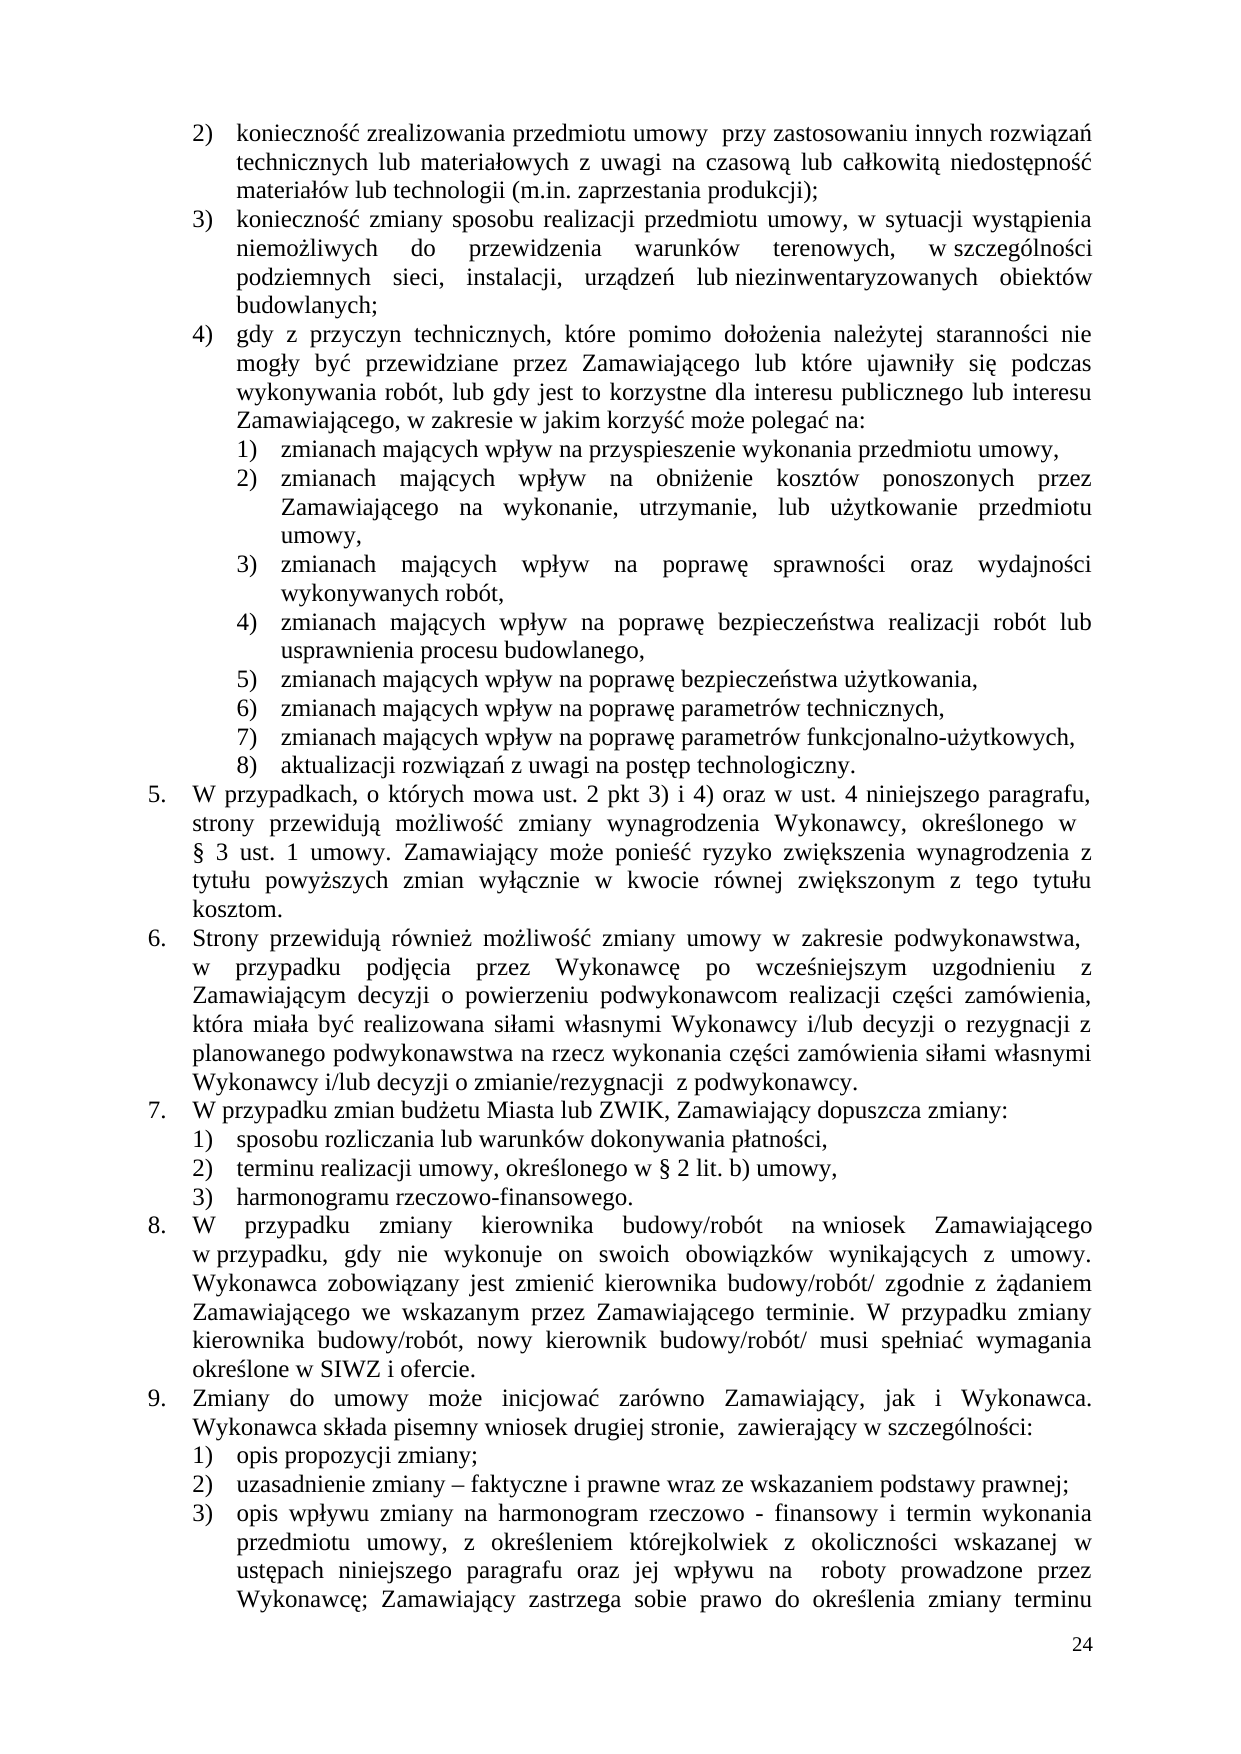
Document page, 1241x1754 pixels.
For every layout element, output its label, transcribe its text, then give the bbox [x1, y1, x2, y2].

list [192, 1498, 1092, 1613]
list Strony przewidują również możliwość zmiany umowy w zakresie podwykonawstwa, w przypadku podjęcia przez Wykonawcę po wcześniejszym uzgodnieniu z Zamawiającym decyzji o powierzeniu podwykonawcom realizacji części zamówienia, która miała być realizowana siłami własnymi Wykonawcy i/lub decyzji o rezygnacji z planowanego podwykonawstwa na rzecz wykonania części zamówienia siłami własnymi Wykonawcy i/lub decyzji o zmianie/rezygnacji z podwykonawcy. [148, 923, 1092, 1096]
list uzasadnienie zmiany – faktyczne i prawne wraz ze wskazaniem podstawy prawnej; [192, 1469, 1092, 1498]
list zmianach mających wpływ na przyspieszenie wykonania przedmiotu umowy, [236, 434, 1092, 463]
list gdy z przyczyn technicznych, które pomimo dołożenia należytej staranności nie mogły być przewidziane przez Zamawiającego lub które ujawniły się podczas wykonywania robót, lub gdy jest to korzystne dla interesu publicznego lub interesu Zamawiającego, w zakresie w jakim korzyść może polegać na: [192, 319, 1092, 434]
list aktualizacji rozwiązań z uwagi na postęp technologiczny. [236, 751, 1092, 779]
list zmianach mających wpływ na poprawę sprawności oraz wydajności wykonywanych robót, [236, 549, 1092, 607]
list W przypadkach, o których mowa ust. 2 pkt 3) i 4) oraz w ust. 4 niniejszego paragrafu, strony przewidują możliwość zmiany wynagrodzenia Wykonawcy, określonego w § 3 ust. 1 umowy. Zamawiający może ponieść ryzyko zwiększenia wynagrodzenia z tytułu powyższych zmian wyłącznie w kwocie równej zwiększonym z tego tytułu kosztom. [148, 779, 1092, 923]
list terminu realizacji umowy, określonego w § 2 lit. b) umowy, [192, 1153, 1092, 1182]
list zmianach mających wpływ na poprawę parametrów technicznych, [236, 693, 1092, 722]
list zmianach mających wpływ na poprawę bezpieczeństwa użytkowania, [236, 664, 1092, 693]
list zmianach mających wpływ na obniżenie kosztów ponoszonych przez Zamawiającego na wykonanie, utrzymanie, lub użytkowanie przedmiotu umowy, [236, 463, 1092, 549]
list opis propozycji zmiany; [192, 1441, 1092, 1469]
list W przypadku zmiany kierownika budowy/robót na wniosek Zamawiającego w przypadku, gdy nie wykonuje on swoich obowiązków wynikających z umowy. Wykonawca zobowiązany jest zmienić kierownika budowy/robót/ zgodnie z żądaniem Zamawiającego we wskazanym przez Zamawiającego terminie. W przypadku zmiany kierownika budowy/robót, nowy kierownik budowy/robót/ musi spełniać wymagania określone w SIWZ i ofercie. [148, 1211, 1092, 1383]
list zmianach mających wpływ na poprawę parametrów funkcjonalno-użytkowych, [236, 722, 1092, 751]
list harmonogramu rzeczowo-finansowego. [192, 1182, 1092, 1211]
list zmianach mających wpływ na poprawę bezpieczeństwa realizacji robót lub usprawnienia procesu budowlanego, [236, 607, 1092, 664]
list sposobu rozliczania lub warunków dokonywania płatności, [192, 1124, 1092, 1153]
list W przypadku zmian budżetu Miasta lub ZWIK, Zamawiający dopuszcza zmiany: [148, 1096, 1092, 1124]
list konieczność zrealizowania przedmiotu umowy przy zastosowaniu innych rozwiązań technicznych lub materiałowych z uwagi na czasową lub całkowitą niedostępność materiałów lub technologii (m.in. zaprzestania produkcji); [192, 118, 1092, 204]
list Zmiany do umowy może inicjować zarówno Zamawiający, jak i Wykonawca. Wykonawca składa pisemny wniosek drugiej stronie, zawierający w szczególności: [148, 1383, 1092, 1441]
list konieczność zmiany sposobu realizacji przedmiotu umowy, w sytuacji wystąpienia niemożliwych do przewidzenia warunków terenowych, w szczególności podziemnych sieci, instalacji, urządzeń lub niezinwentaryzowanych obiektów budowlanych; [192, 204, 1092, 319]
